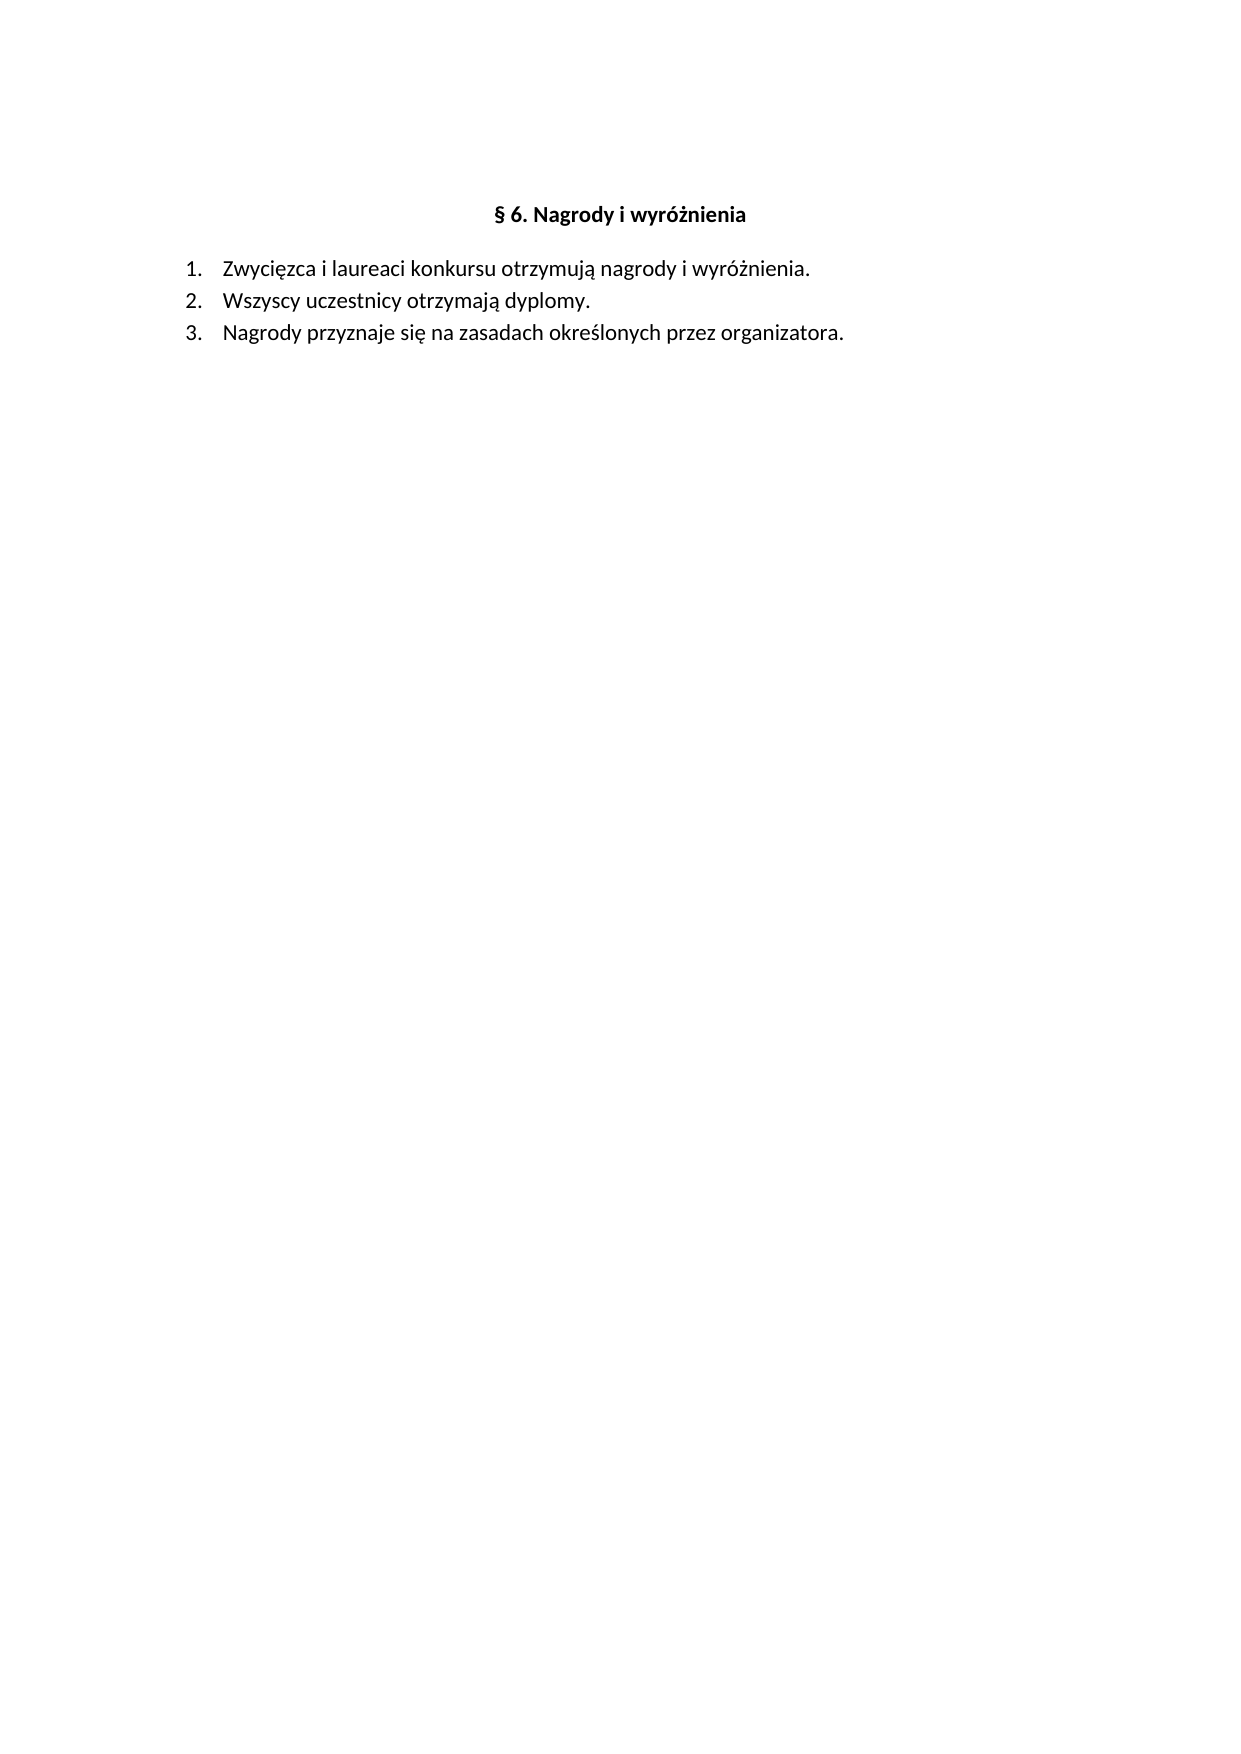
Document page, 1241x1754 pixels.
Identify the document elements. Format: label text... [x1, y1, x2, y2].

list Wszyscy uczestnicy otrzymają dyplomy. [185, 286, 1093, 314]
list Nagrody przyznaje się na zasadach określonych przez organizatora. [185, 318, 1093, 346]
text § 6. Nagrody i wyróżnienia [148, 201, 1093, 229]
list Zwycięzca i laureaci konkursu otrzymują nagrody i wyróżnienia. [185, 254, 1093, 282]
